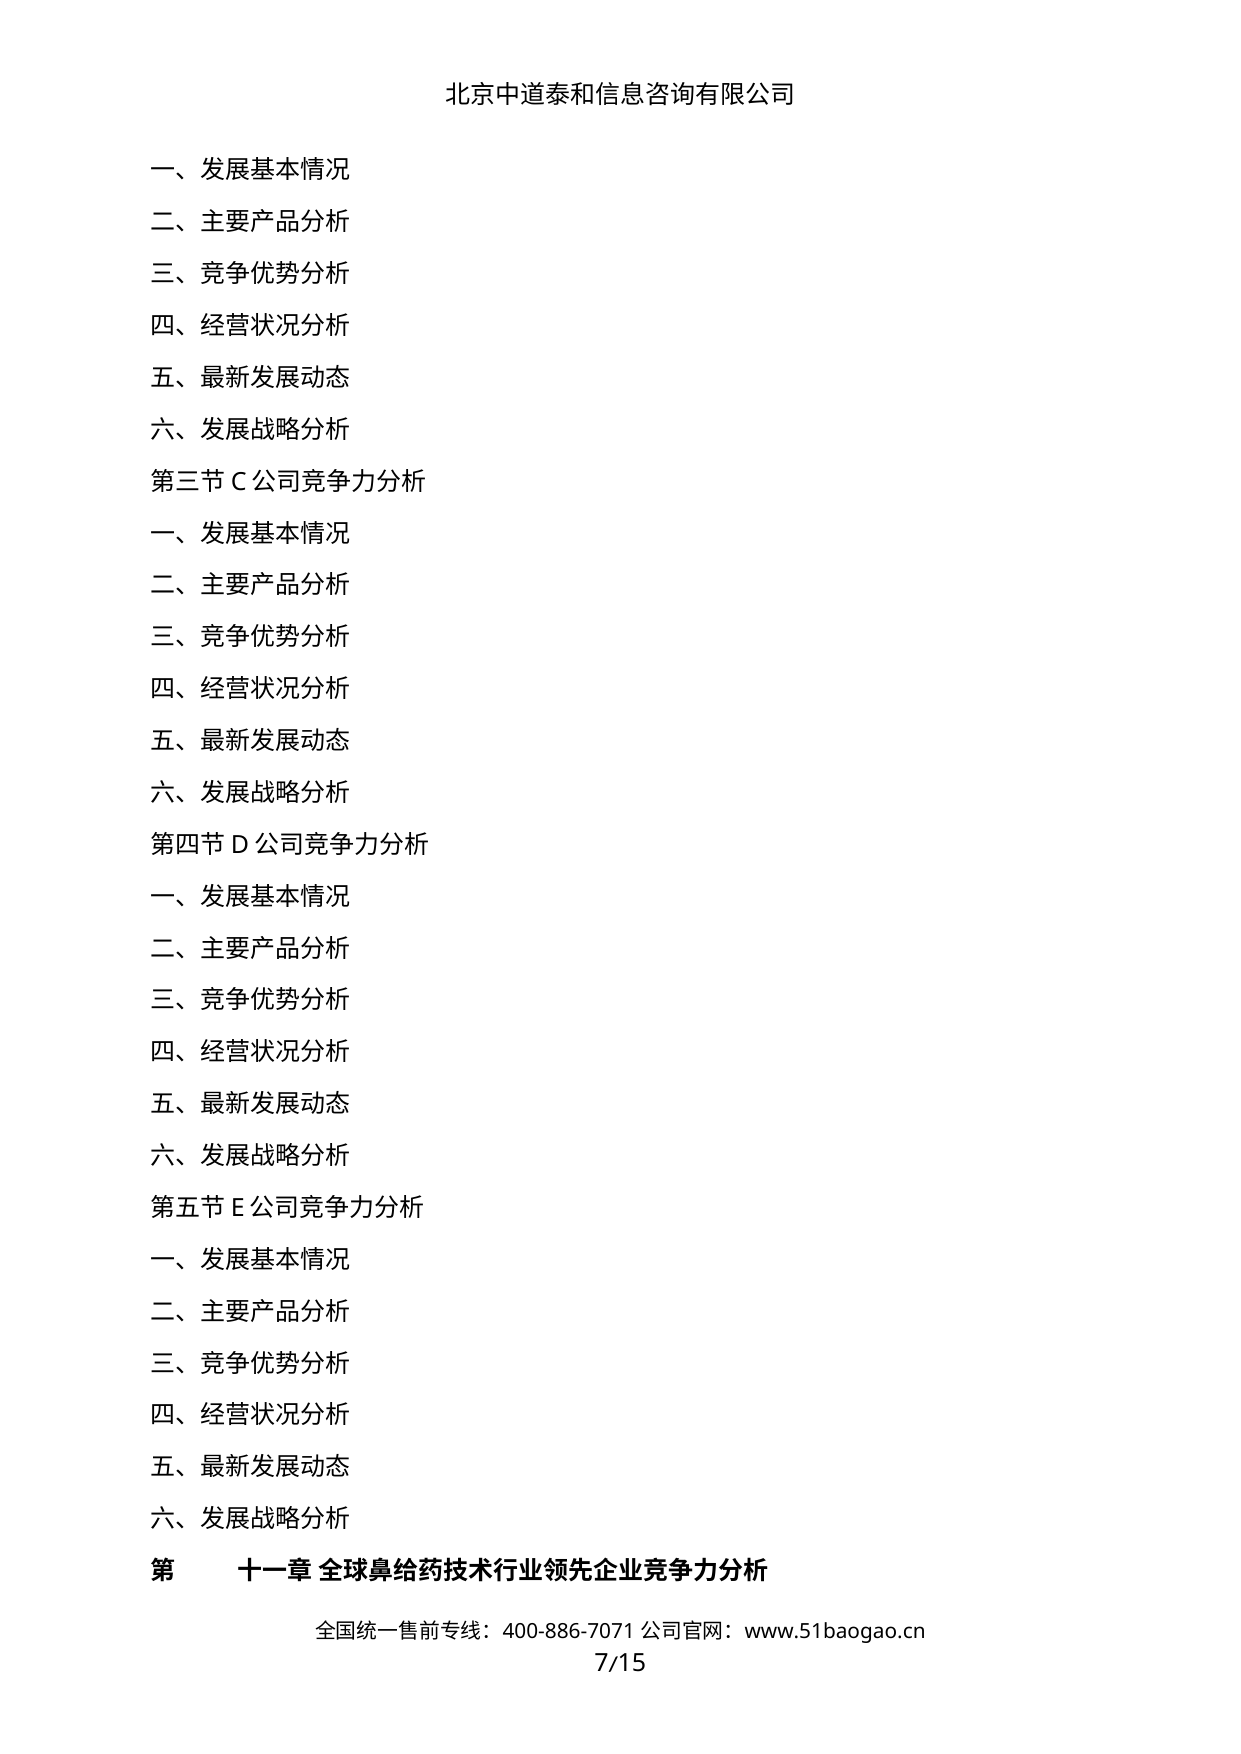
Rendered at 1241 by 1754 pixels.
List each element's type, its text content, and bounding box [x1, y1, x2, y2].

text 三、竞争优势分析 [150, 254, 1090, 290]
text 二、主要产品分析 [150, 928, 1090, 964]
text 三、竞争优势分析 [150, 980, 1090, 1016]
text 六、发展战略分析 [150, 772, 1090, 809]
text 一、发展基本情况 [150, 876, 1090, 912]
text 二、主要产品分析 [150, 202, 1090, 238]
text 一、发展基本情况 [150, 1239, 1090, 1276]
text 一、发展基本情况 [150, 513, 1090, 549]
text 一、发展基本情况 [150, 150, 1090, 186]
text 第四节 D公司竞争力分析 [150, 824, 1090, 861]
text 六、发展战略分析 [150, 1136, 1090, 1172]
text 第五节 E公司竞争力分析 [150, 1187, 1090, 1224]
text 四、经营状况分析 [150, 306, 1090, 342]
text 第三节 C公司竞争力分析 [150, 461, 1090, 497]
text 四、经营状况分析 [150, 1032, 1090, 1068]
text 二、主要产品分析 [150, 565, 1090, 601]
text 三、竞争优势分析 [150, 1343, 1090, 1379]
text 六、发展战略分析 [150, 409, 1090, 446]
text 二、主要产品分析 [150, 1291, 1090, 1327]
text 五、最新发展动态 [150, 721, 1090, 757]
text 六、发展战略分析 [150, 1499, 1090, 1535]
text 第 十一章 全球鼻给药技术行业领先企业竞争力分析 [150, 1551, 1090, 1587]
text 五、最新发展动态 [150, 1447, 1090, 1483]
text 三、竞争优势分析 [150, 617, 1090, 653]
text 四、经营状况分析 [150, 1395, 1090, 1431]
text 四、经营状况分析 [150, 669, 1090, 705]
text 五、最新发展动态 [150, 1084, 1090, 1120]
text 五、最新发展动态 [150, 357, 1090, 394]
